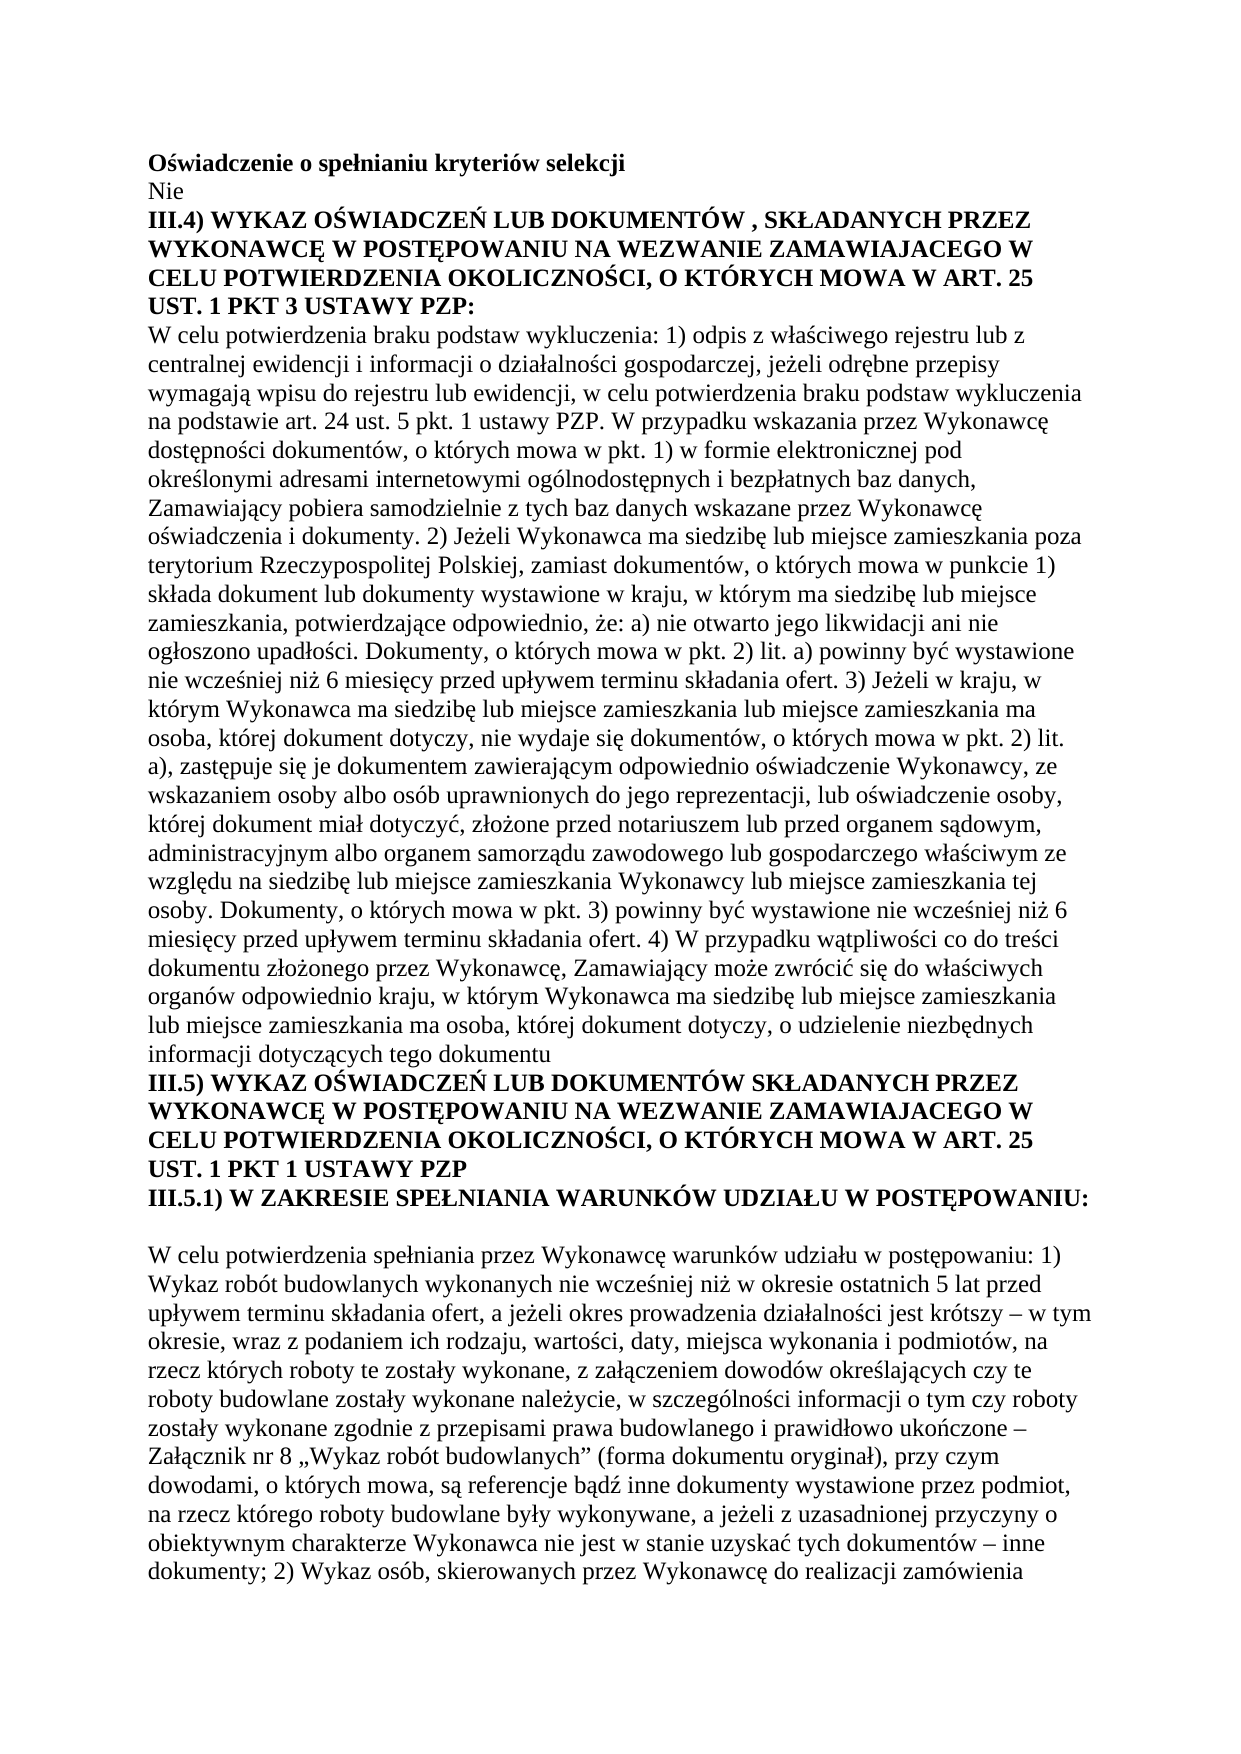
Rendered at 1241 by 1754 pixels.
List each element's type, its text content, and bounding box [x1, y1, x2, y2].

text W celu potwierdzenia braku podstaw wykluczenia: 1) odpis z właściwego rejestru lub z centralnej ewidencji i informacji o działalności gospodarczej, jeżeli odrębne przepisy wymagają wpisu do rejestru lub ewidencji, w celu potwierdzenia braku podstaw wykluczenia na podstawie art. 24 ust. 5 pkt. 1 ustawy PZP. W przypadku wskazania przez Wykonawcę dostępności dokumentów, o których mowa w pkt. 1) w formie elektronicznej pod określonymi adresami internetowymi ogólnodostępnych i bezpłatnych baz danych, Zamawiający pobiera samodzielnie z tych baz danych wskazane przez Wykonawcę oświadczenia i dokumenty. 2) Jeżeli Wykonawca ma siedzibę lub miejsce zamieszkania poza terytorium Rzeczypospolitej Polskiej, zamiast dokumentów, o których mowa w punkcie 1) składa dokument lub dokumenty wystawione w kraju, w którym ma siedzibę lub miejsce zamieszkania, potwierdzające odpowiednio, że: a) nie otwarto jego likwidacji ani nie ogłoszono upadłości. Dokumenty, o których mowa w pkt. 2) lit. a) powinny być wystawione nie wcześniej niż 6 miesięcy przed upływem terminu składania ofert. 3) Jeżeli w kraju, w którym Wykonawca ma siedzibę lub miejsce zamieszkania lub miejsce zamieszkania ma osoba, której dokument dotyczy, nie wydaje się dokumentów, o których mowa w pkt. 2) lit. a), zastępuje się je dokumentem zawierającym odpowiednio oświadczenie Wykonawcy, ze wskazaniem osoby albo osób uprawnionych do jego reprezentacji, lub oświadczenie osoby, której dokument miał dotyczyć, złożone przed notariuszem lub przed organem sądowym, administracyjnym albo organem samorządu zawodowego lub gospodarczego właściwym ze względu na siedzibę lub miejsce zamieszkania Wykonawcy lub miejsce zamieszkania tej osoby. Dokumenty, o których mowa w pkt. 3) powinny być wystawione nie wcześniej niż 6 miesięcy przed upływem terminu składania ofert. 4) W przypadku wątpliwości co do treści dokumentu złożonego przez Wykonawcę, Zamawiający może zwrócić się do właściwych organów odpowiednio kraju, w którym Wykonawca ma siedzibę lub miejsce zamieszkania lub miejsce zamieszkania ma osoba, której dokument dotyczy, o udzielenie niezbędnych informacji dotyczących tego dokumentu [148, 320, 1093, 1068]
text III.5) WYKAZ OŚWIADCZEŃ LUB DOKUMENTÓW SKŁADANYCH PRZEZ WYKONAWCĘ W POSTĘPOWANIU NA WEZWANIE ZAMAWIAJACEGO W CELU POTWIERDZENIA OKOLICZNOŚCI, O KTÓRYCH MOWA W ART. 25 UST. 1 PKT 1 USTAWY PZP [148, 1068, 1093, 1183]
text III.4) WYKAZ OŚWIADCZEŃ LUB DOKUMENTÓW , SKŁADANYCH PRZEZ WYKONAWCĘ W POSTĘPOWANIU NA WEZWANIE ZAMAWIAJACEGO W CELU POTWIERDZENIA OKOLICZNOŚCI, O KTÓRYCH MOWA W ART. 25 UST. 1 PKT 3 USTAWY PZP: [148, 205, 1093, 320]
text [148, 148, 1093, 205]
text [148, 1183, 1093, 1585]
